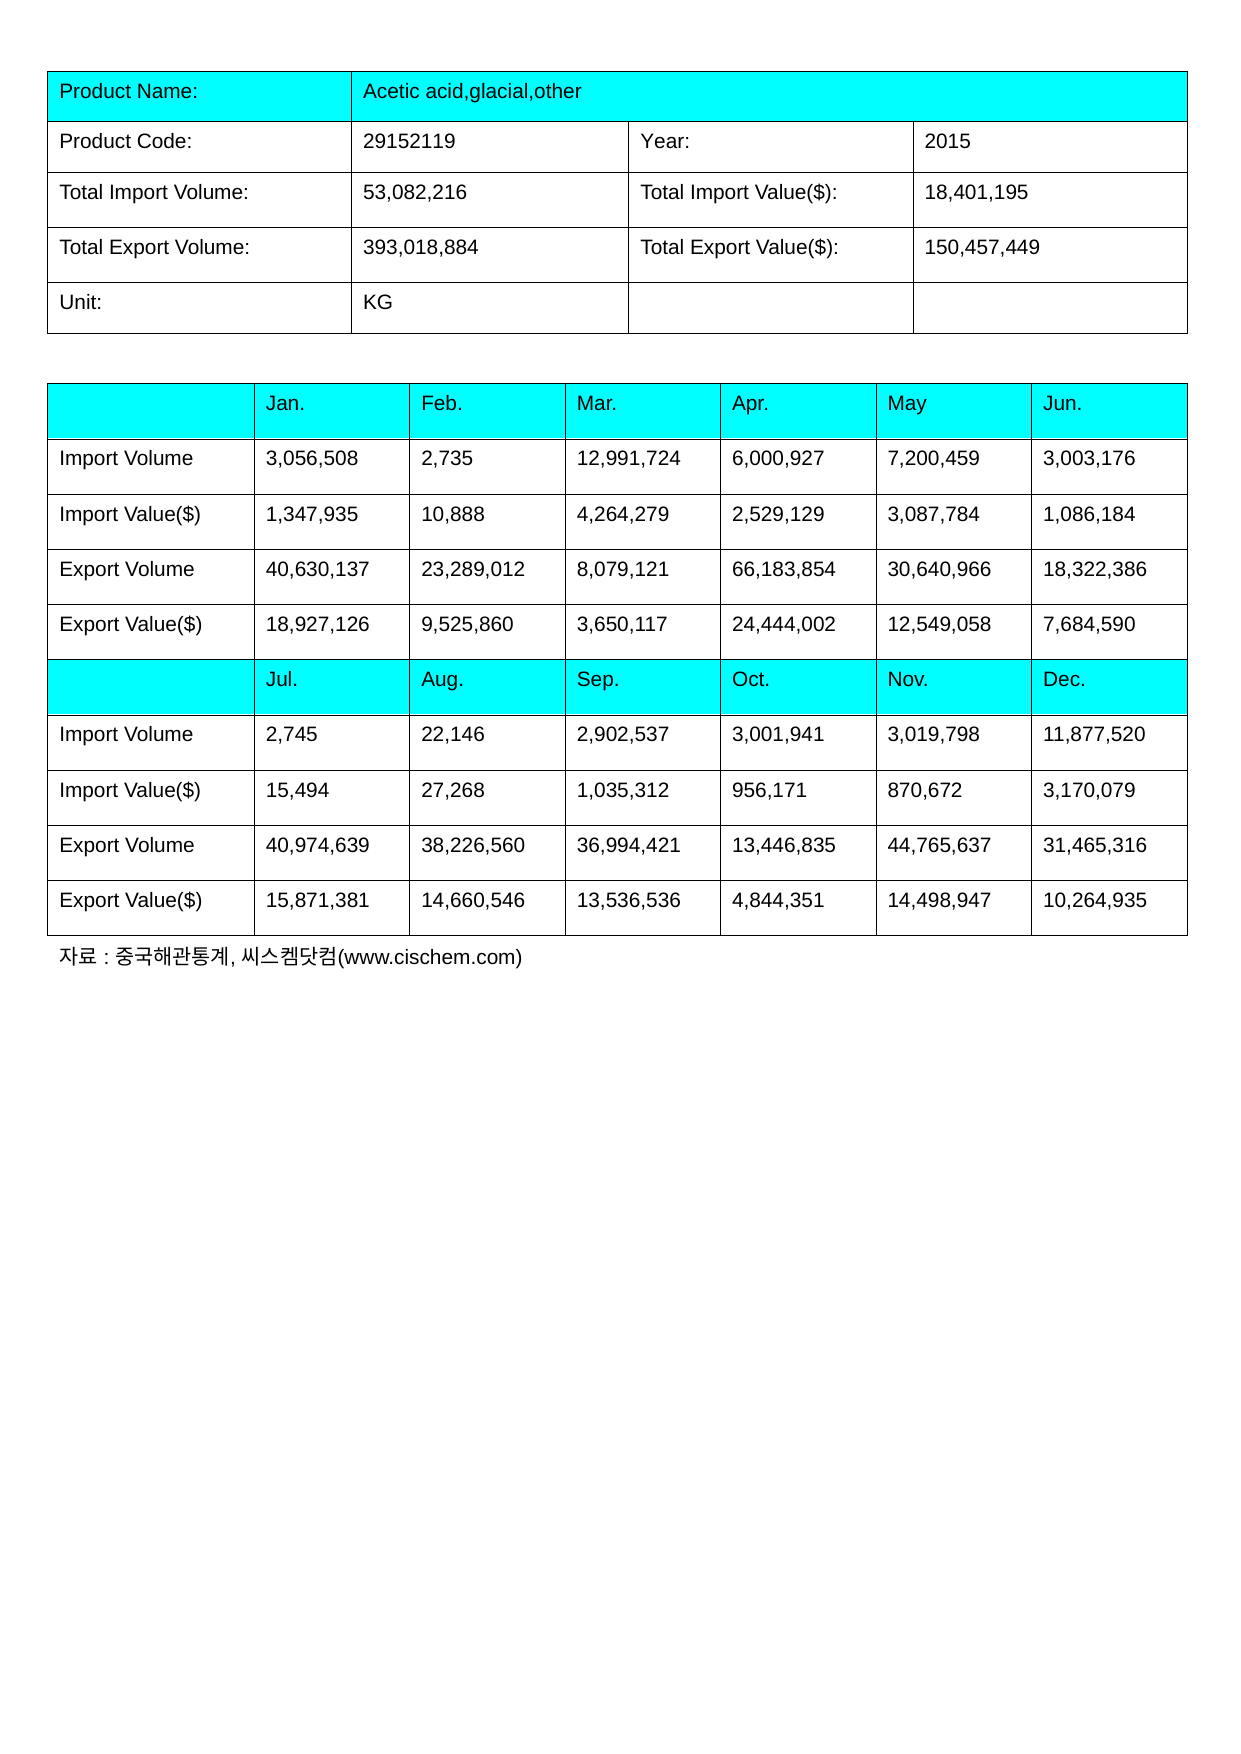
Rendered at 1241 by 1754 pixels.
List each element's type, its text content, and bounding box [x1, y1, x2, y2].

table_cell 3,650,117 [566, 605, 720, 659]
table_cell Year: [629, 122, 913, 172]
table_header Feb. [410, 384, 565, 438]
table_cell 10,888 [410, 495, 565, 549]
table_cell 8,079,121 [566, 550, 720, 604]
table_cell 1,086,184 [1032, 495, 1187, 549]
table_cell Sep. [566, 660, 720, 714]
table_cell 18,322,386 [1032, 550, 1187, 604]
table_cell 18,927,126 [255, 605, 409, 659]
table_cell 40,974,639 [255, 826, 409, 880]
table_header Acetic acid,glacial,other [352, 72, 1187, 121]
table_cell Unit: [48, 283, 351, 333]
table_cell 3,056,508 [255, 440, 409, 494]
table_cell Export Value($) [48, 605, 254, 659]
table_cell 12,549,058 [877, 605, 1031, 659]
table_cell 38,226,560 [410, 826, 565, 880]
table_cell 3,019,798 [877, 716, 1031, 770]
table_cell 66,183,854 [721, 550, 876, 604]
table_cell [629, 283, 913, 333]
table_cell 393,018,884 [352, 228, 628, 282]
table_cell Oct. [721, 660, 876, 714]
table_cell 870,672 [877, 771, 1031, 825]
table_cell 36,994,421 [566, 826, 720, 880]
table_cell 3,170,079 [1032, 771, 1187, 825]
table_cell 1,347,935 [255, 495, 409, 549]
table_cell 30,640,966 [877, 550, 1031, 604]
table_cell Export Volume [48, 550, 254, 604]
table_cell Aug. [410, 660, 565, 714]
table_cell 31,465,316 [1032, 826, 1187, 880]
table_cell 13,536,536 [566, 881, 720, 935]
table_cell Total Export Volume: [48, 228, 351, 282]
table_cell 150,457,449 [914, 228, 1187, 282]
table_cell KG [352, 283, 628, 333]
table_cell Import Volume [48, 440, 254, 494]
table_cell [914, 283, 1187, 333]
table_cell 24,444,002 [721, 605, 876, 659]
table_cell 7,684,590 [1032, 605, 1187, 659]
table_cell 1,035,312 [566, 771, 720, 825]
table_cell 2,529,129 [721, 495, 876, 549]
table_cell [48, 660, 254, 714]
table_cell 9,525,860 [410, 605, 565, 659]
table_cell 22,146 [410, 716, 565, 770]
table_cell 44,765,637 [877, 826, 1031, 880]
table_cell Export Value($) [48, 881, 254, 935]
table_cell 4,264,279 [566, 495, 720, 549]
table_cell 3,003,176 [1032, 440, 1187, 494]
table_cell 27,268 [410, 771, 565, 825]
table_cell 40,630,137 [255, 550, 409, 604]
table_cell 11,877,520 [1032, 716, 1187, 770]
table_header Jun. [1032, 384, 1187, 438]
table_cell 3,087,784 [877, 495, 1031, 549]
table_header Mar. [566, 384, 720, 438]
text 자료 : 중국해관통계, 씨스켐닷컴(www.cischem.com) [59, 936, 1181, 974]
table_cell 14,498,947 [877, 881, 1031, 935]
table_cell Import Value($) [48, 495, 254, 549]
table_header Jan. [255, 384, 409, 438]
table_cell 23,289,012 [410, 550, 565, 604]
table_cell 12,991,724 [566, 440, 720, 494]
table_cell 4,844,351 [721, 881, 876, 935]
table_cell 29152119 [352, 122, 628, 172]
table_cell 7,200,459 [877, 440, 1031, 494]
table_cell 956,171 [721, 771, 876, 825]
table_cell 18,401,195 [914, 173, 1187, 227]
table_cell Total Import Value($): [629, 173, 913, 227]
table_cell 15,871,381 [255, 881, 409, 935]
table_header Apr. [721, 384, 876, 438]
table_cell 10,264,935 [1032, 881, 1187, 935]
table_cell 15,494 [255, 771, 409, 825]
table_cell Export Volume [48, 826, 254, 880]
table_header Product Name: [48, 72, 351, 121]
table_cell 2,735 [410, 440, 565, 494]
table_cell Total Export Value($): [629, 228, 913, 282]
table_cell Import Volume [48, 716, 254, 770]
table_cell 13,446,835 [721, 826, 876, 880]
table_cell Import Value($) [48, 771, 254, 825]
table_header May [877, 384, 1031, 438]
table_cell Product Code: [48, 122, 351, 172]
table_header [48, 384, 254, 438]
table_cell Jul. [255, 660, 409, 714]
table_cell 14,660,546 [410, 881, 565, 935]
table_cell 2,745 [255, 716, 409, 770]
table_cell 2015 [914, 122, 1187, 172]
table_cell 6,000,927 [721, 440, 876, 494]
table_cell 53,082,216 [352, 173, 628, 227]
table_cell 3,001,941 [721, 716, 876, 770]
table_cell Total Import Volume: [48, 173, 351, 227]
table_cell 2,902,537 [566, 716, 720, 770]
table_cell Nov. [877, 660, 1031, 714]
table_cell Dec. [1032, 660, 1187, 714]
